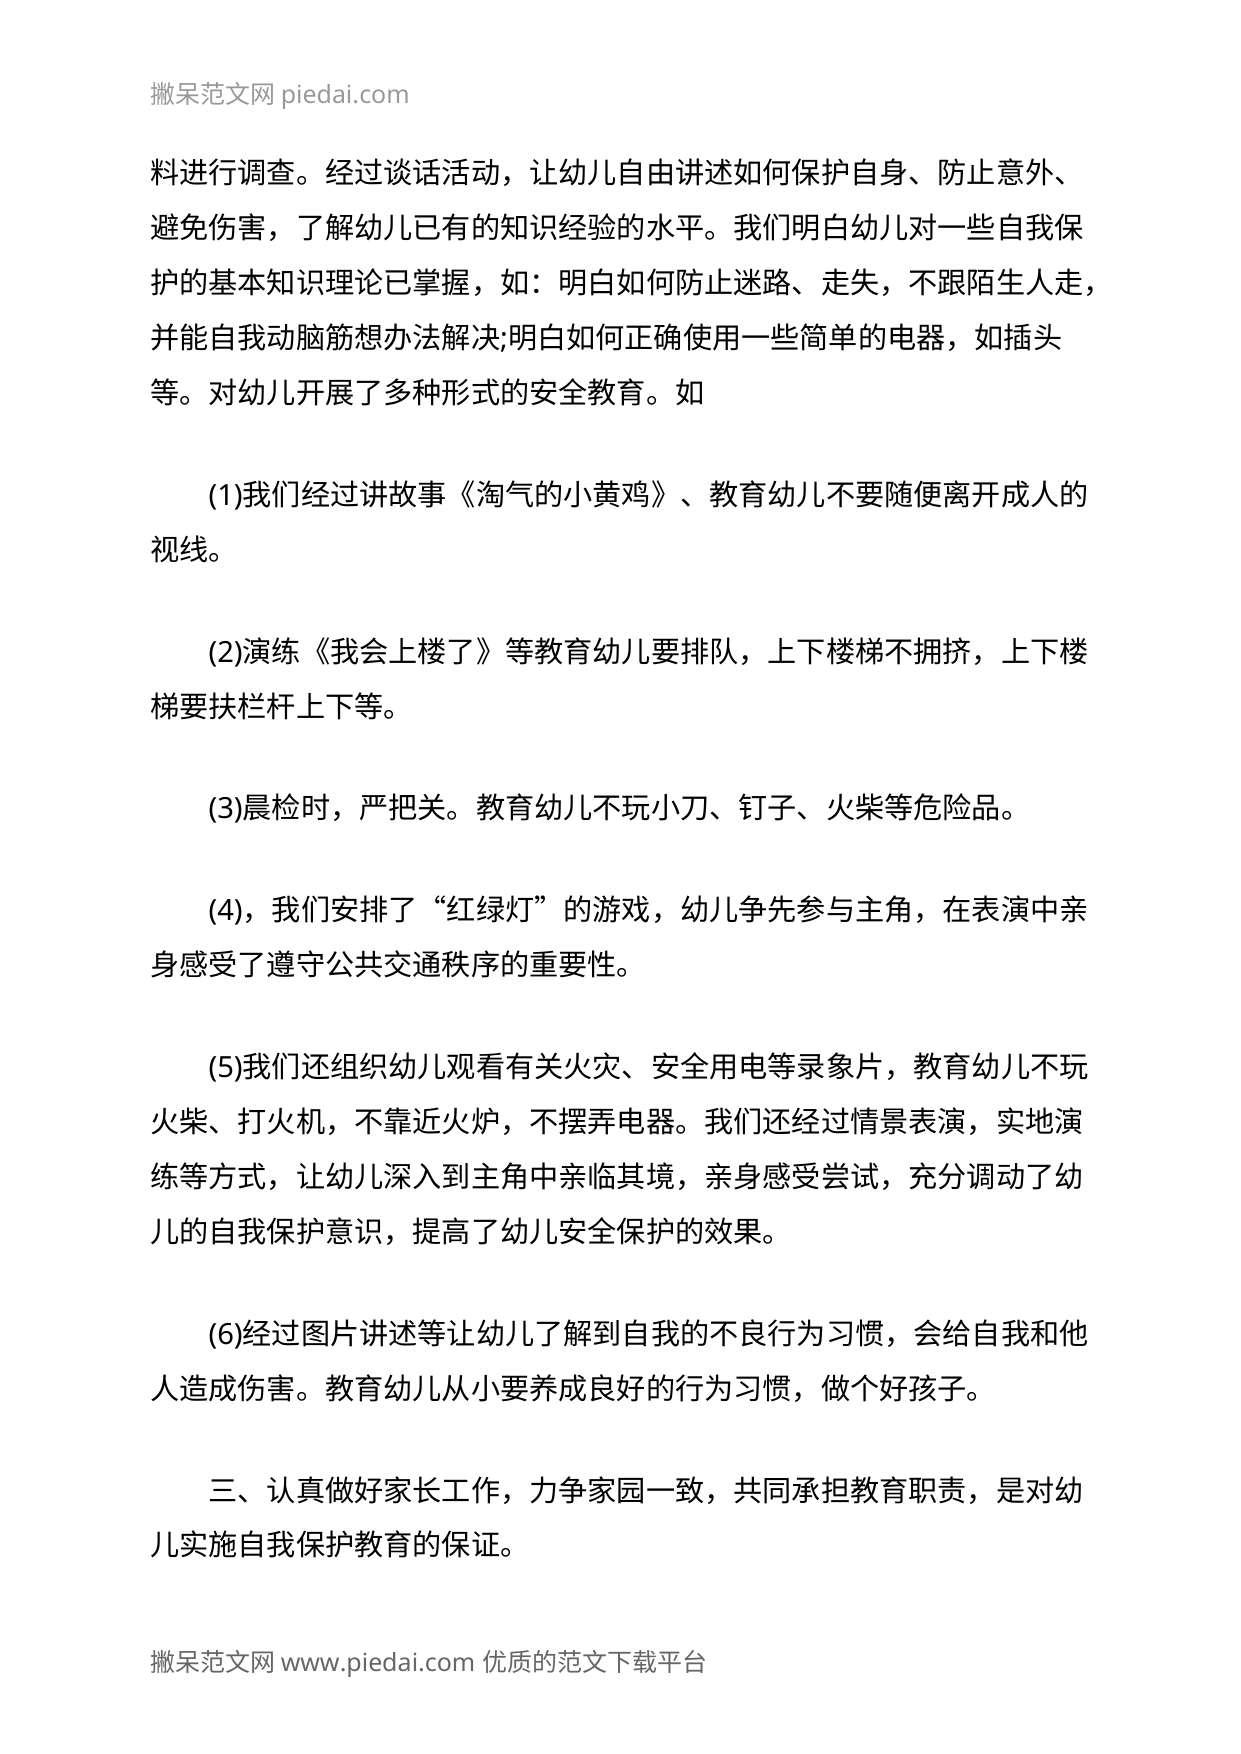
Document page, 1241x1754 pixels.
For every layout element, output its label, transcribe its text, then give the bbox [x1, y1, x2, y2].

text (3)晨检时，严把关。教育幼儿不玩小刀、钉子、火柴等危险品。 [150, 785, 1090, 827]
text 三、认真做好家长工作，力争家园一致，共同承担教育职责，是对幼儿实施自我保护教育的保证。 [150, 1467, 1090, 1564]
text (1)我们经过讲故事《淘气的小黄鸡》、教育幼儿不要随便离开成人的视线。 [150, 471, 1090, 569]
text (5)我们还组织幼儿观看有关火灾、安全用电等录象片，教育幼儿不玩火柴、打火机，不靠近火炉，不摆弄电器。我们还经过情景表演，实地演练等方式，让幼儿深入到主角中亲临其境，亲身感受尝试，充分调动了幼儿的自我保护意识，提高了幼儿安全保护的效果。 [150, 1044, 1090, 1251]
text (4)，我们安排了“红绿灯”的游戏，幼儿争先参与主角，在表演中亲身感受了遵守公共交通秩序的重要性。 [150, 887, 1090, 984]
text (2)演练《我会上楼了》等教育幼儿要排队，上下楼梯不拥挤，上下楼梯要扶栏杆上下等。 [150, 628, 1090, 726]
text (6)经过图片讲述等让幼儿了解到自我的不良行为习惯，会给自我和他人造成伤害。教育幼儿从小要养成良好的行为习惯，做个好孩子。 [150, 1310, 1090, 1408]
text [150, 150, 1090, 412]
